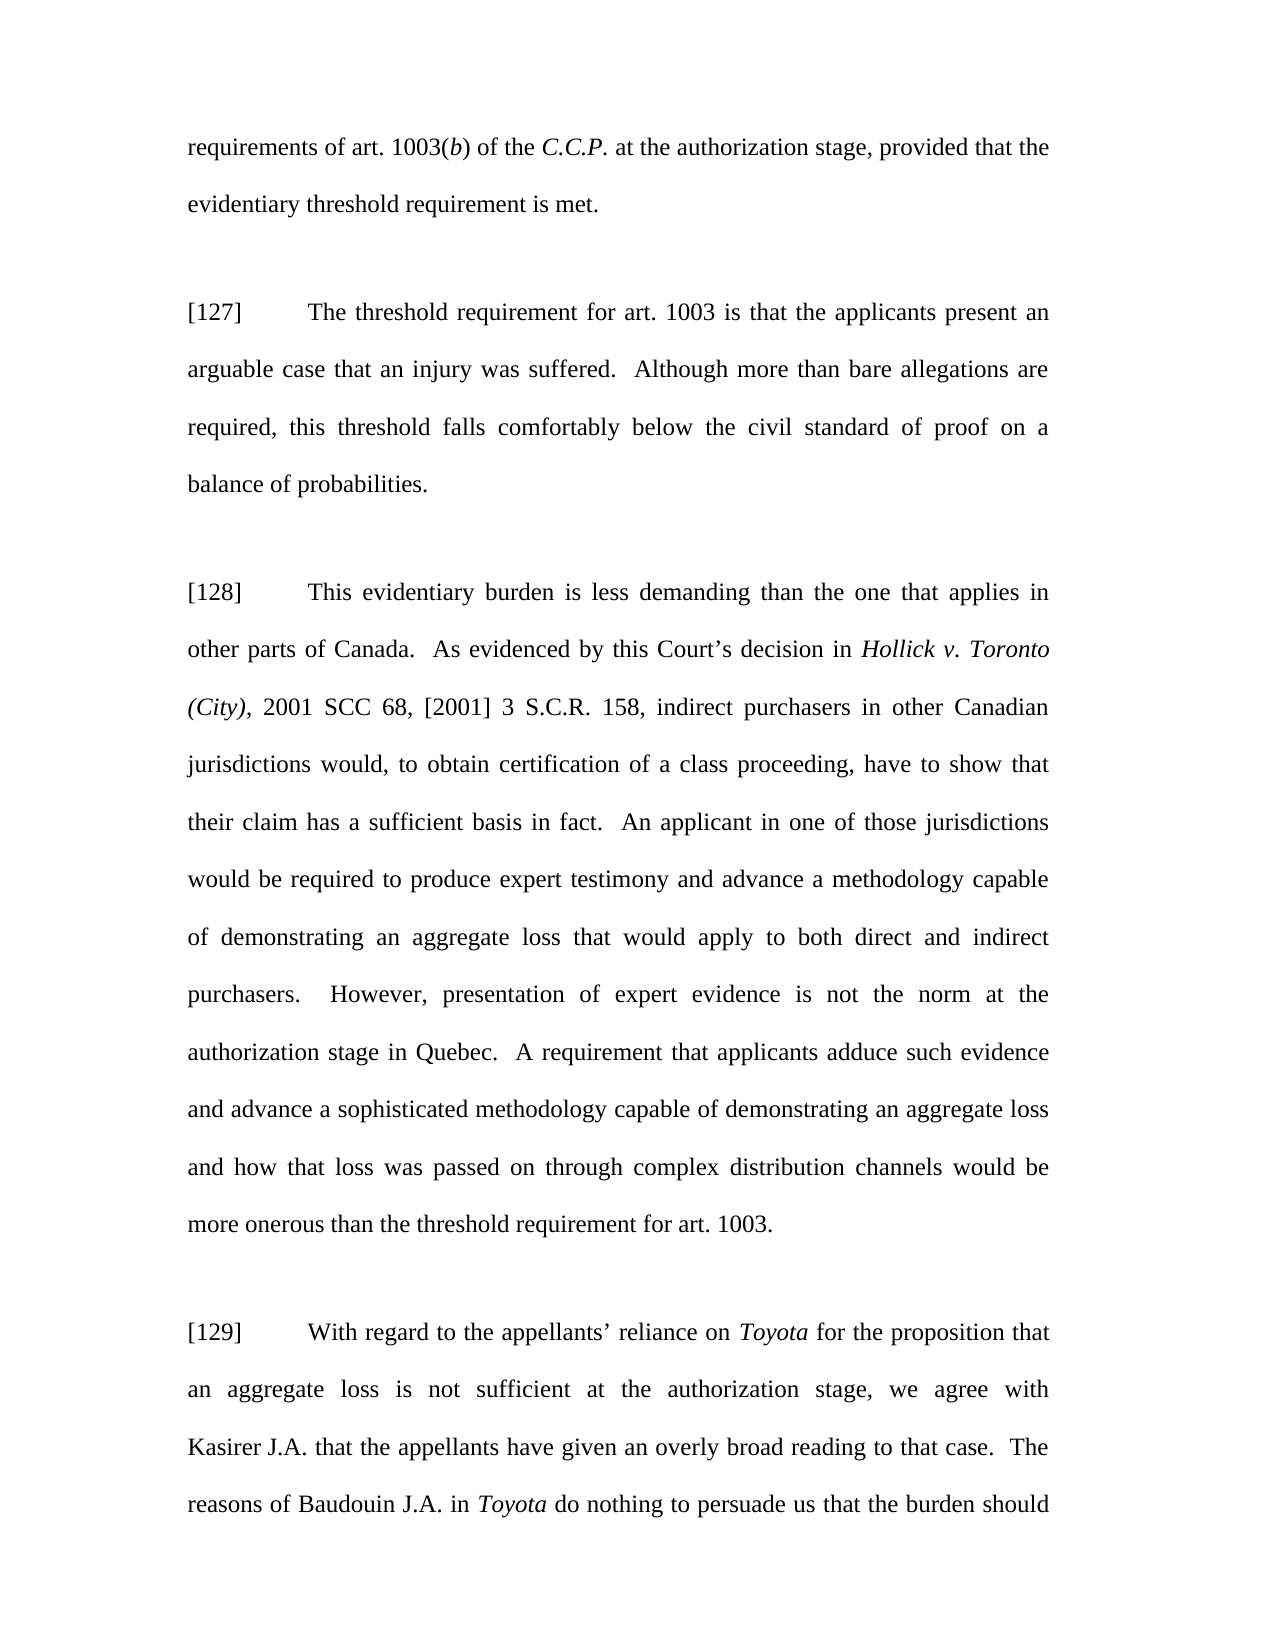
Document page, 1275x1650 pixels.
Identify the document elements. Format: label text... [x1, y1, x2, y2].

text This evidentiary burden is less demanding than the one that applies in other parts of Canada. As evidenced by this Court’s decision in Hollick v. Toronto (City), 2001 SCC 68, [2001] 3 S.C.R. 158, indirect purchasers in other Canadian jurisdictions would, to obtain certification of a class proceeding, have to show that their claim has a sufficient basis in fact. An applicant in one of those jurisdictions would be required to produce expert testimony and advance a methodology capable of demonstrating an aggregate loss that would apply to both direct and indirect purchasers. However, presentation of expert evidence is not the norm at the authorization stage in Quebec. A requirement that applicants adduce such evidence and advance a sophisticated methodology capable of demonstrating an aggregate loss and how that loss was passed on through complex distribution channels would be more onerous than the threshold requirement for art. 1003. [187, 577, 1050, 1238]
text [187, 132, 1050, 218]
text The threshold requirement for art. 1003 is that the applicants present an arguable case that an injury was suffered. Although more than bare allegations are required, this threshold falls comfortably below the civil standard of proof on a balance of probabilities. [187, 297, 1050, 498]
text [187, 1317, 1050, 1518]
